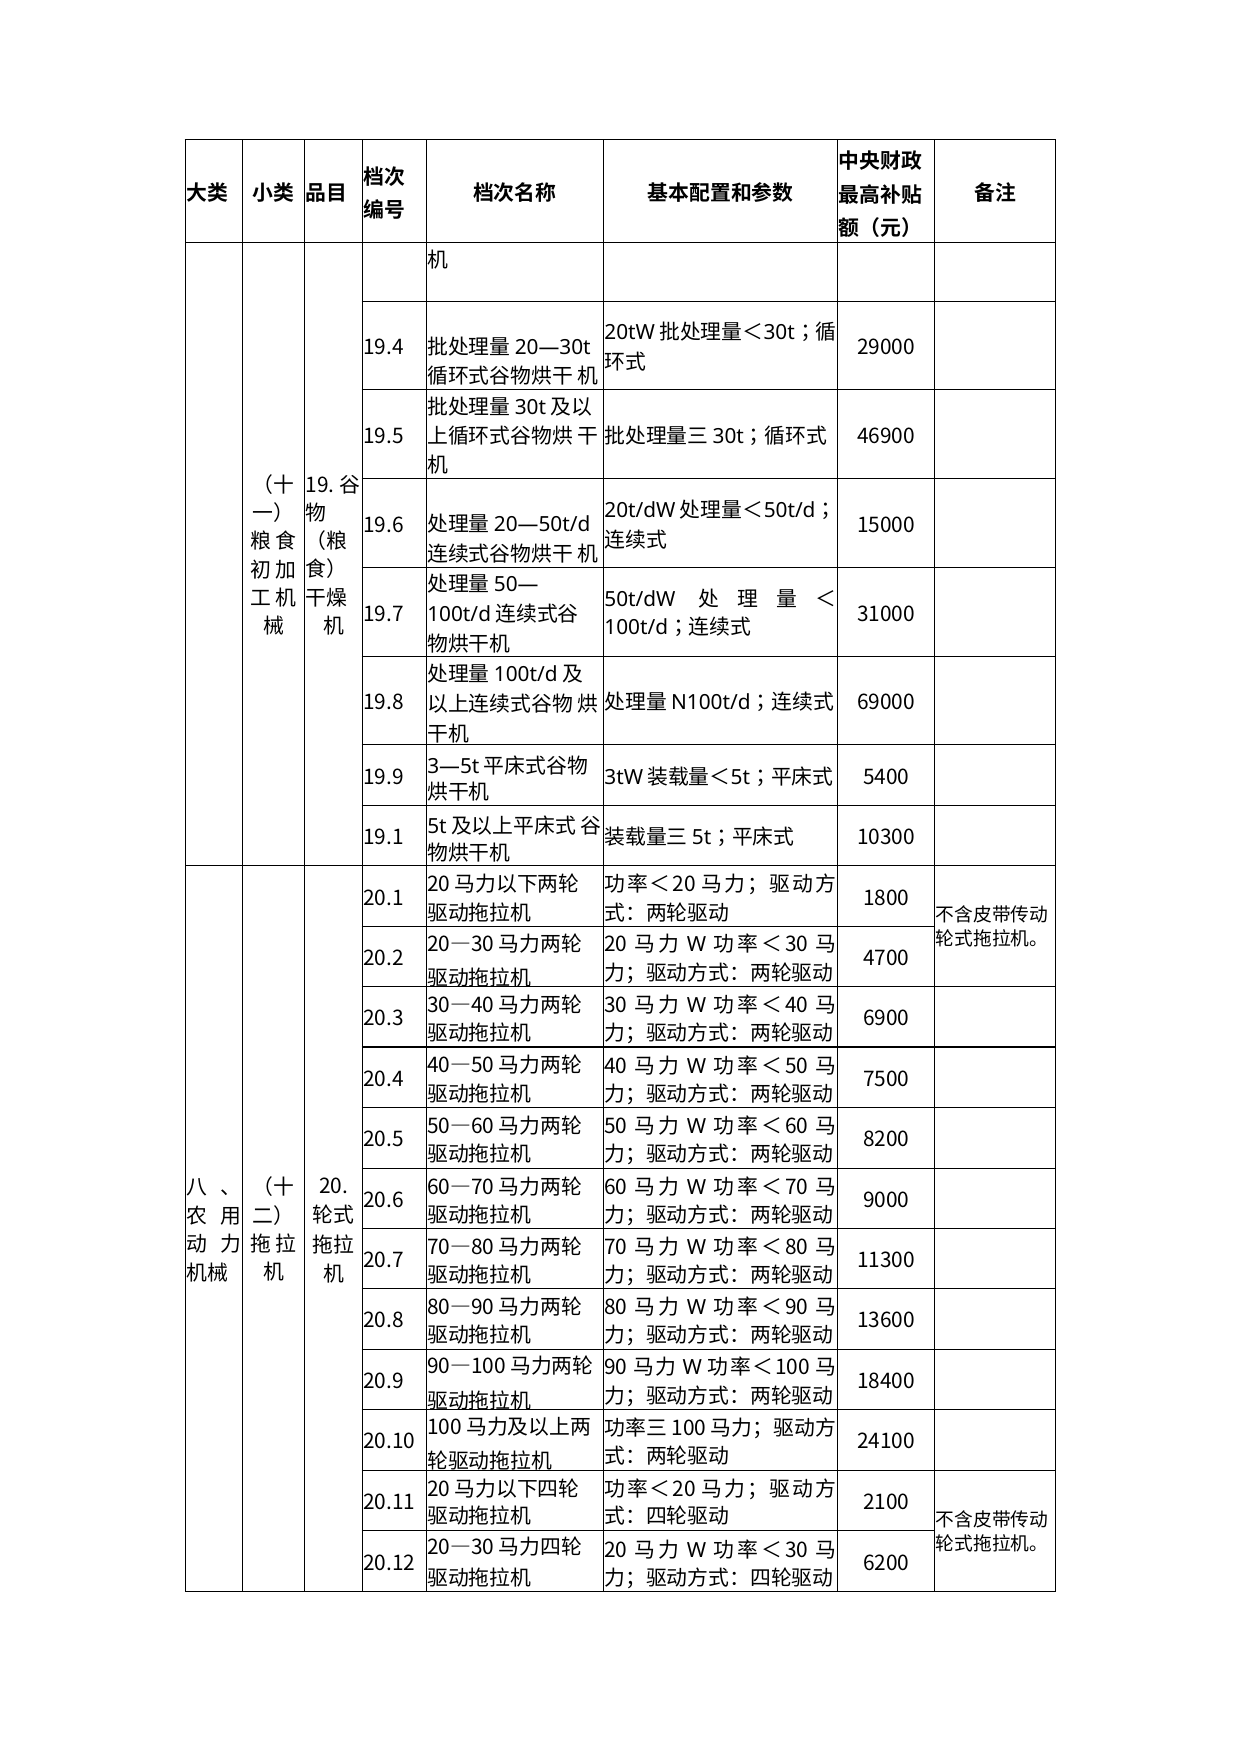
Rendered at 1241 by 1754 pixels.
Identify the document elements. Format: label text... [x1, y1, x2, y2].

table_cell 20.11 [363, 1471, 426, 1529]
table_cell 50t/dW处理量＜ 100t/d；连续式 [604, 568, 837, 656]
table_cell 11300 [838, 1229, 934, 1288]
table_cell 20.12 [363, 1531, 426, 1591]
table_cell 19.1 [363, 806, 426, 865]
table_cell 80—90马力两轮 驱动拖拉机 [427, 1289, 603, 1348]
table_cell [604, 243, 837, 301]
table_cell [935, 243, 1055, 301]
table_cell 50马力W功率＜60马 力；驱动方式：两轮驱动 [604, 1108, 837, 1167]
table_cell 批处理量30t及以 上循环式谷物烘 干机 [427, 390, 603, 478]
table_cell 20马力以下两轮 驱动拖拉机 [427, 866, 603, 926]
table_cell 3tW装载量＜5t；平床式 [604, 745, 837, 805]
table_cell 5t及以上平床式 谷物烘干机 [427, 806, 603, 865]
table_cell 1800 [838, 866, 934, 926]
table_header 档次 编号 [363, 140, 426, 242]
table_header 档次名称 [427, 140, 603, 242]
table_cell 20. 轮式 拖拉 机 [305, 866, 362, 1591]
table_cell 50—60马力两轮 驱动拖拉机 [427, 1108, 603, 1167]
table_header 中央财政 最高补贴 额（元） [838, 140, 934, 242]
table_cell 90—100马力两轮 驱动拖拉机 [427, 1350, 603, 1409]
table_cell （十 一）粮 食初 加工 机械 [243, 243, 304, 865]
table_cell 9000 [838, 1169, 934, 1228]
table_cell 20.4 [363, 1048, 426, 1107]
table_cell [935, 1229, 1055, 1288]
table_cell 20—30马力两轮 驱动拖拉机 [427, 927, 603, 986]
table_cell 20马力W功率＜30马 力；驱动方式：两轮驱动 [604, 927, 837, 986]
table_cell 功率＜20马力；驱动方 式：四轮驱动 [604, 1471, 837, 1529]
table_cell 31000 [838, 568, 934, 656]
table_cell 69000 [838, 657, 934, 744]
table_cell 19.6 [363, 479, 426, 567]
table_cell 8200 [838, 1108, 934, 1167]
table_cell 处理量50— 100t/d连续式谷 物烘干机 [427, 568, 603, 656]
table_cell 46900 [838, 390, 934, 478]
table_cell 90马力W功率＜100马 力；驱动方式：两轮驱动 [604, 1350, 837, 1409]
table_cell [935, 390, 1055, 478]
table_cell 5400 [838, 745, 934, 805]
table_cell 20.6 [363, 1169, 426, 1228]
table_cell [935, 568, 1055, 656]
table_header 大类 [186, 140, 242, 242]
table_cell 7500 [838, 1048, 934, 1107]
table_cell 不含皮带传动 轮式拖拉机。 [935, 1471, 1055, 1591]
table_cell 处理量20—50t/d 连续式谷物烘干 机 [427, 479, 603, 567]
table_cell 19.5 [363, 390, 426, 478]
table_cell 40—50马力两轮 驱动拖拉机 [427, 1048, 603, 1107]
table_cell 30—40马力两轮 驱动拖拉机 [427, 987, 603, 1046]
table_cell 20.9 [363, 1350, 426, 1409]
table_header 小类 [243, 140, 304, 242]
table_cell 19.8 [363, 657, 426, 744]
table_cell [935, 745, 1055, 805]
table_cell 装载量三5t；平床式 [604, 806, 837, 865]
table_cell 30马力W功率＜40马 力；驱动方式：两轮驱动 [604, 987, 837, 1046]
table_cell [935, 657, 1055, 744]
table_cell [935, 806, 1055, 865]
table_cell [935, 1108, 1055, 1167]
table_cell 20.2 [363, 927, 426, 986]
table_header 品目 [305, 140, 362, 242]
table_cell 机 [427, 243, 603, 301]
table_cell 29000 [838, 302, 934, 389]
table_cell [363, 243, 426, 301]
table_cell 70—80马力两轮 驱动拖拉机 [427, 1229, 603, 1288]
table_cell [935, 1048, 1055, 1107]
table_cell 2100 [838, 1471, 934, 1529]
table_cell 4700 [838, 927, 934, 986]
table_cell 20.8 [363, 1289, 426, 1348]
table_cell 19.4 [363, 302, 426, 389]
table_cell 八、 农用 动力 机械 [186, 866, 242, 1591]
table_cell 20tW批处理量＜30t；循 环式 [604, 302, 837, 389]
table_cell 15000 [838, 479, 934, 567]
table_cell [935, 302, 1055, 389]
table_cell 10300 [838, 806, 934, 865]
table_cell [186, 243, 242, 865]
table_cell 60马力W功率＜70马 力；驱动方式：两轮驱动 [604, 1169, 837, 1228]
table_cell 20t/dW处理量＜50t/d； 连续式 [604, 479, 837, 567]
table_cell 20.10 [363, 1410, 426, 1469]
table_cell 20.3 [363, 987, 426, 1046]
table_cell 3—5t平床式谷物 烘干机 [427, 745, 603, 805]
table_cell [935, 1289, 1055, 1348]
table_cell [935, 1350, 1055, 1409]
table_cell 批处理量20—30t 循环式谷物烘干 机 [427, 302, 603, 389]
table_header 备注 [935, 140, 1055, 242]
table_cell 18400 [838, 1350, 934, 1409]
table_cell 13600 [838, 1289, 934, 1348]
table_cell 20马力以下四轮 驱动拖拉机 [427, 1471, 603, 1529]
table_cell 批处理量三30t；循环式 [604, 390, 837, 478]
table_cell （十 二）拖 拉机 [243, 866, 304, 1591]
table_cell [935, 987, 1055, 1046]
table_cell 20.7 [363, 1229, 426, 1288]
table_cell [935, 1410, 1055, 1469]
table_cell 6200 [838, 1531, 934, 1591]
table_cell 20—30马力四轮 驱动拖拉机 [427, 1531, 603, 1591]
table_cell 24100 [838, 1410, 934, 1469]
table_cell [838, 243, 934, 301]
table_cell 60—70马力两轮 驱动拖拉机 [427, 1169, 603, 1228]
table_cell 功率三100马力；驱动方 式：两轮驱动 [604, 1410, 837, 1469]
table_cell 20马力W功率＜30马 力；驱动方式：四轮驱动 [604, 1531, 837, 1591]
table_cell 40马力W功率＜50马 力；驱动方式：两轮驱动 [604, 1048, 837, 1107]
table_cell 6900 [838, 987, 934, 1046]
table_cell 处理量100t/d及 以上连续式谷物 烘干机 [427, 657, 603, 744]
table_cell 20.5 [363, 1108, 426, 1167]
table_cell 19.9 [363, 745, 426, 805]
table_cell 100马力及以上两 轮驱动拖拉机 [427, 1410, 603, 1469]
table_cell [935, 1169, 1055, 1228]
table_cell 19. 谷物 （粮 食） 干燥 机 [305, 243, 362, 865]
table_cell 19.7 [363, 568, 426, 656]
table_cell 20.1 [363, 866, 426, 926]
table_cell 80马力W功率＜90马 力；驱动方式：两轮驱动 [604, 1289, 837, 1348]
table_cell 70马力W功率＜80马 力；驱动方式：两轮驱动 [604, 1229, 837, 1288]
table_cell 功率＜20马力；驱动方 式：两轮驱动 [604, 866, 837, 926]
table_cell 不含皮带传动 轮式拖拉机。 [935, 866, 1055, 986]
table_cell 处理量N100t/d；连续式 [604, 657, 837, 744]
table_cell [935, 479, 1055, 567]
table_header 基本配置和参数 [604, 140, 837, 242]
